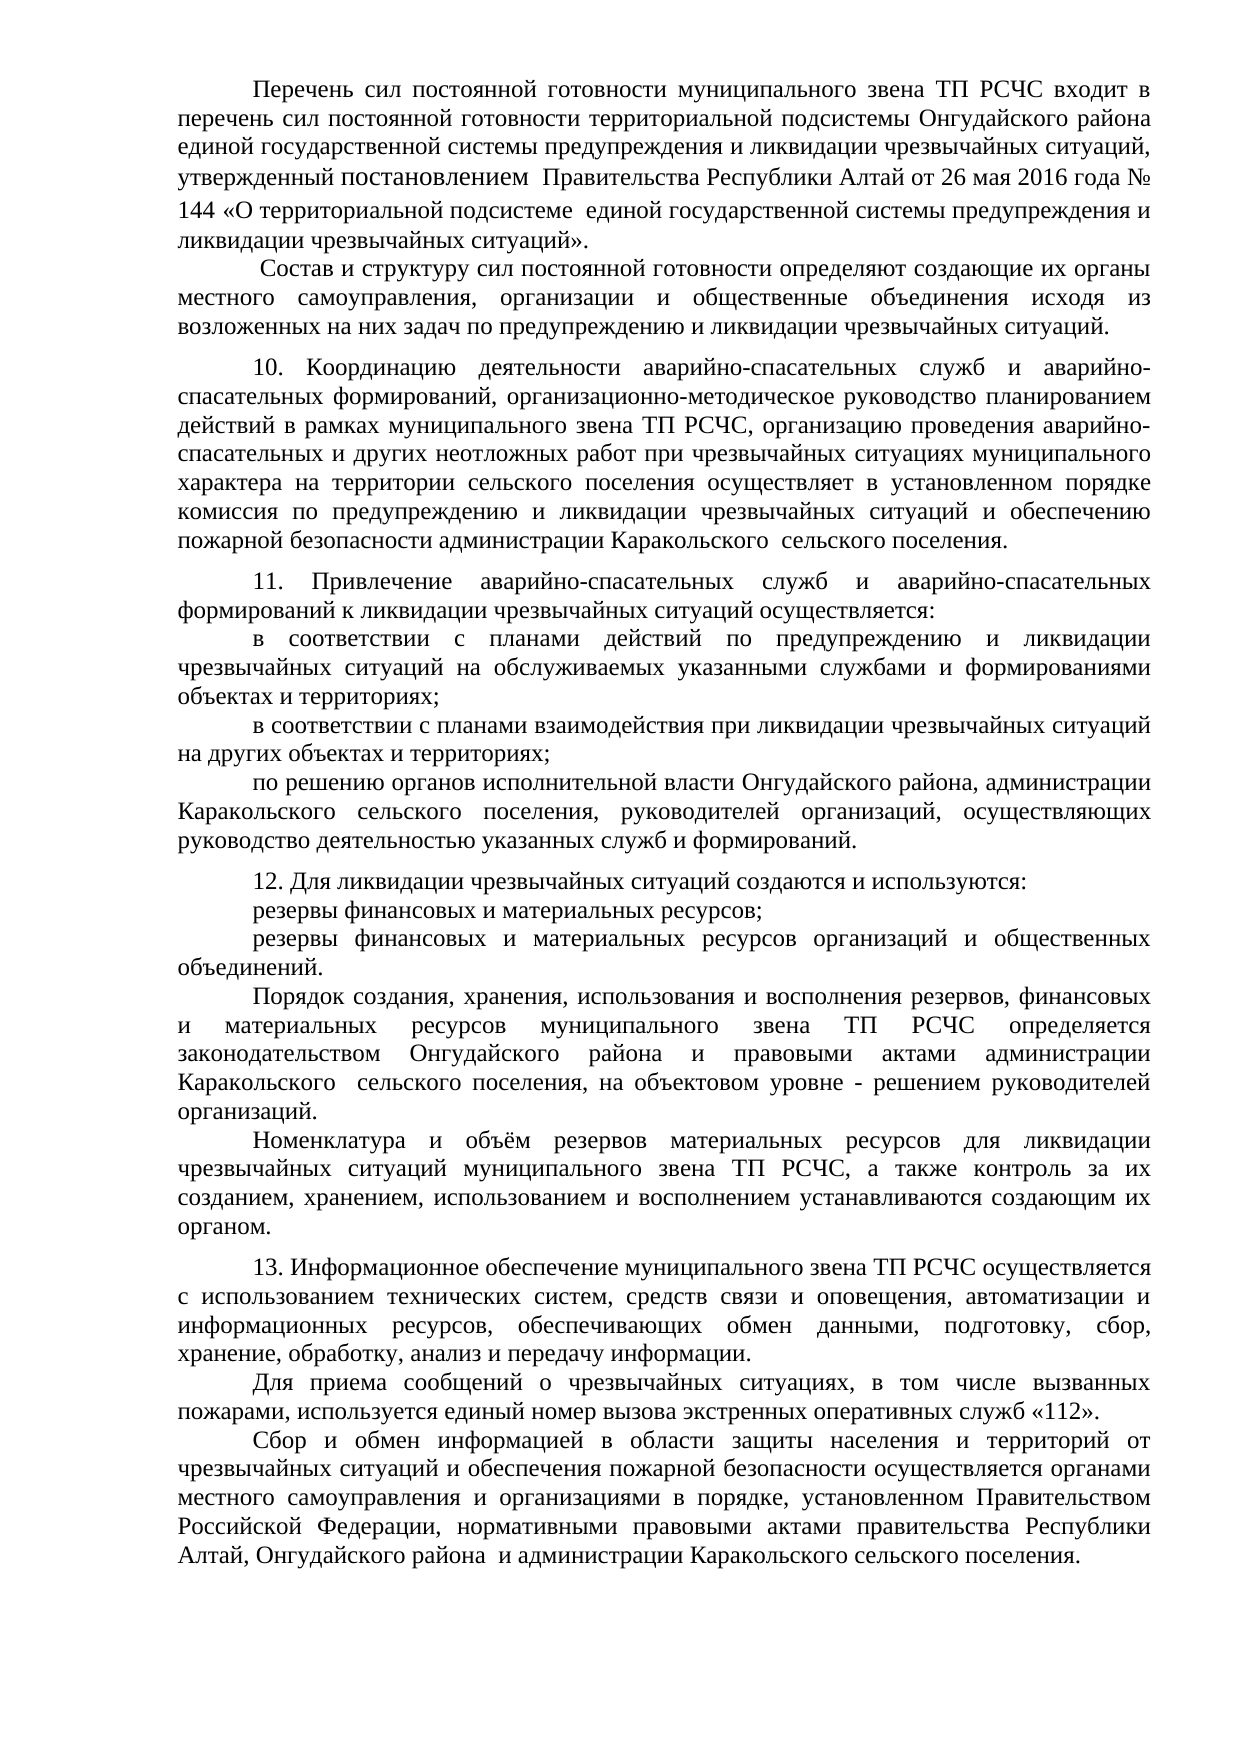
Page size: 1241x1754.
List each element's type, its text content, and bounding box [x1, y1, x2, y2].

text по решению органов исполнительной власти Онгудайского района, администрации Каракольского сельского поселения, руководителей организаций, осуществляющих руководство деятельностью указанных служб и формирований. [177, 767, 1152, 853]
text Номенклатура и объём резервов материальных ресурсов для ликвидации чрезвычайных ситуаций муниципального звена ТП РСЧС, а также контроль за их созданием, хранением, использованием и восполнением устанавливаются создающим их органом. [177, 1125, 1152, 1240]
text резервы финансовых и материальных ресурсов; [177, 895, 1152, 923]
text 13. Информационное обеспечение муниципального звена ТП РСЧС осуществляется с использованием технических систем, средств связи и оповещения, автоматизации и информационных ресурсов, обеспечивающих обмен данными, подготовку, сбор, хранение, обработку, анализ и передачу информации. [177, 1252, 1152, 1367]
text Перечень сил постоянной готовности муниципального звена ТП РСЧС входит в перечень сил постоянной готовности территориальной подсистемы Онгудайского района единой государственной системы предупреждения и ликвидации чрезвычайных ситуаций, утвержденный постановлением Правительства Республики Алтай от 26 мая 2016 года № 144 «О территориальной подсистеме единой государственной системы предупреждения и ликвидации чрезвычайных ситуаций». [177, 74, 1152, 253]
text Сбор и обмен информацией в области защиты населения и территорий от чрезвычайных ситуаций и обеспечения пожарной безопасности осуществляется органами местного самоуправления и организациями в порядке, установленном Правительством Российской Федерации, нормативными правовыми актами правительства Республики Алтай, Онгудайского района и администрации Каракольского сельского поселения. [177, 1425, 1152, 1568]
text в соответствии с планами взаимодействия при ликвидации чрезвычайных ситуаций на других объектах и территориях; [177, 710, 1152, 767]
text Порядок создания, хранения, использования и восполнения резервов, финансовых и материальных ресурсов муниципального звена ТП РСЧС определяется законодательством Онгудайского района и правовыми актами администрации Каракольского сельского поселения, на объектовом уровне - решением руководителей организаций. [177, 981, 1152, 1125]
text Для приема сообщений о чрезвычайных ситуациях, в том числе вызванных пожарами, используется единый номер вызова экстренных оперативных служб «112». [177, 1367, 1152, 1425]
text резервы финансовых и материальных ресурсов организаций и общественных объединений. [177, 923, 1152, 981]
text 12. Для ликвидации чрезвычайных ситуаций создаются и используются: [177, 866, 1152, 895]
text 11. Привлечение аварийно-спасательных служб и аварийно-спасательных формирований к ликвидации чрезвычайных ситуаций осуществляется: [177, 566, 1152, 623]
text 10. Координацию деятельности аварийно-спасательных служб и аварийно-спасательных формирований, организационно-методическое руководство планированием действий в рамках муниципального звена ТП РСЧС, организацию проведения аварийно-спасательных и других неотложных работ при чрезвычайных ситуациях муниципального характера на территории сельского поселения осуществляет в установленном порядке комиссия по предупреждению и ликвидации чрезвычайных ситуаций и обеспечению пожарной безопасности администрации Каракольского сельского поселения. [177, 352, 1152, 553]
text в соответствии с планами действий по предупреждению и ликвидации чрезвычайных ситуаций на обслуживаемых указанными службами и формированиями объектах и территориях; [177, 623, 1152, 710]
text Состав и структуру сил постоянной готовности определяют создающие их органы местного самоуправления, организации и общественные объединения исходя из возложенных на них задач по предупреждению и ликвидации чрезвычайных ситуаций. [177, 253, 1152, 340]
